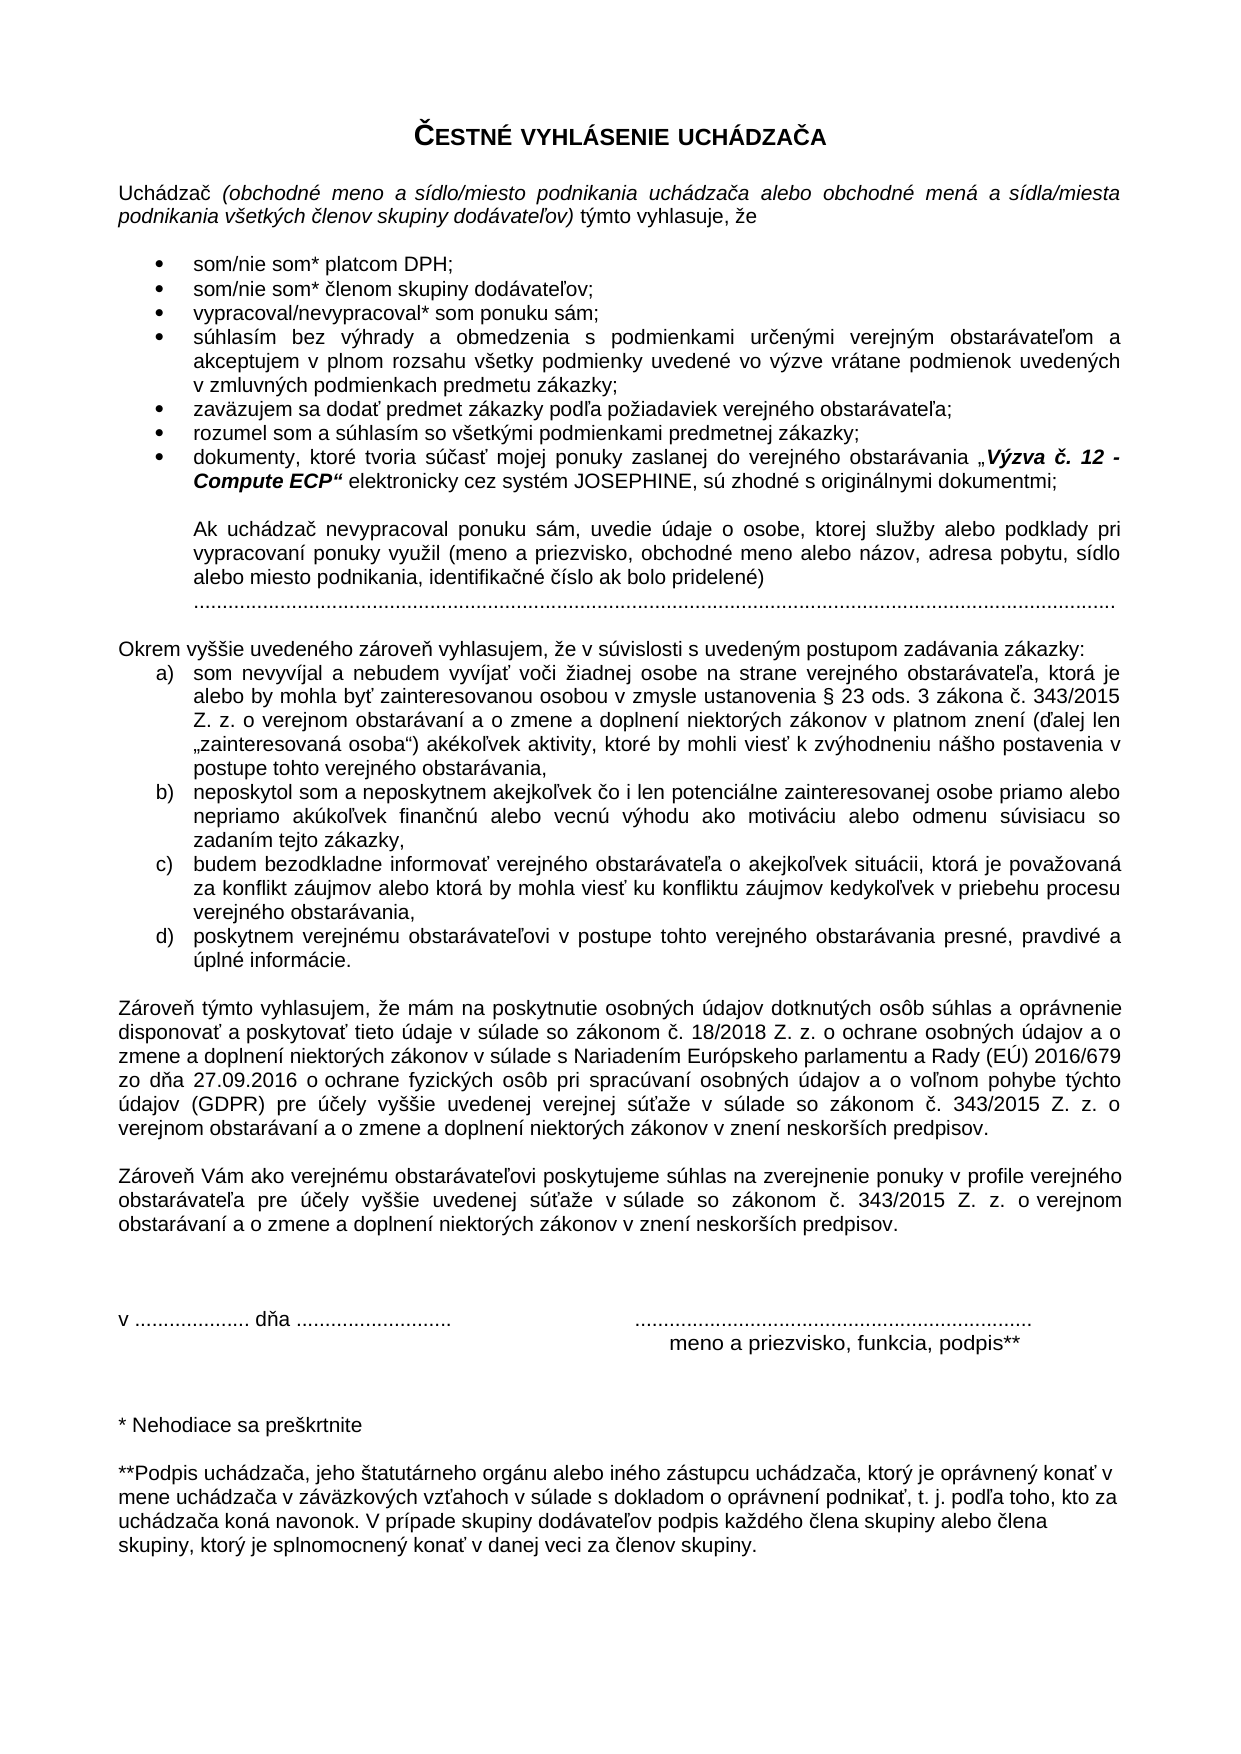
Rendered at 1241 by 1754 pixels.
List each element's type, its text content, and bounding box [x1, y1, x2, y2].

list som/nie som* členom skupiny dodávateľov; [156, 276, 1122, 300]
text Zároveň Vám ako verejnému obstarávateľovi poskytujeme súhlas na zverejnenie ponuky v profile verejného obstarávateľa pre účely vyššie uvedenej súťaže v súlade so zákonom č. 343/2015 Z. z. o verejnom obstarávaní a o zmene a doplnení niektorých zákonov v znení neskorších predpisov. [118, 1163, 1122, 1235]
text Zároveň týmto vyhlasujem, že mám na poskytnutie osobných údajov dotknutých osôb súhlas a oprávnenie disponovať a poskytovať tieto údaje v súlade so zákonom č. 18/2018 Z. z. o ochrane osobných údajov a o zmene a doplnení niektorých zákonov v súlade s Nariadením Európskeho parlamentu a Rady (EÚ) 2016/679 zo dňa 27.09.2016 o ochrane fyzických osôb pri spracúvaní osobných údajov a o voľnom pohybe týchto údajov (GDPR) pre účely vyššie uvedenej verejnej súťaže v súlade so zákonom č. 343/2015 Z. z. o verejnom obstarávaní a o zmene a doplnení niektorých zákonov v znení neskorších predpisov. [118, 996, 1122, 1139]
text v .................... dňa ........................... ..................................................................... [118, 1307, 1122, 1331]
list rozumel som a súhlasím so všetkými podmienkami predmetnej zákazky; [156, 421, 1122, 444]
text Uchádzač (obchodné meno a sídlo/miesto podnikania uchádzača alebo obchodné mená a sídla/miesta podnikania všetkých členov skupiny dodávateľov) týmto vyhlasuje, že [118, 180, 1122, 228]
list vypracoval/nevypracoval* som ponuku sám; [156, 300, 1122, 324]
list neposkytol som a neposkytnem akejkoľvek čo i len potenciálne zainteresovanej osobe priamo alebo nepriamo akúkoľvek finančnú alebo vecnú výhodu ako motiváciu alebo odmenu súvisiacu so zadaním tejto zákazky, [156, 780, 1122, 852]
list Ak uchádzač nevypracoval ponuku sám, uvedie údaje o osobe, ktorej služby alebo podklady pri vypracovaní ponuky využil (meno a priezvisko, obchodné meno alebo názov, adresa pobytu, sídlo alebo miesto podnikania, identifikačné číslo ak bolo pridelené) [193, 517, 1122, 588]
text Čestné vyhlásenie uchádzača [118, 118, 1122, 152]
list súhlasím bez výhrady a obmedzenia s podmienkami určenými verejným obstarávateľom a akceptujem v plnom rozsahu všetky podmienky uvedené vo výzve vrátane podmienok uvedených v zmluvných podmienkach predmetu zákazky; [156, 324, 1122, 396]
text **Podpis uchádzača, jeho štatutárneho orgánu alebo iného zástupcu uchádzača, ktorý je oprávnený konať v mene uchádzača v záväzkových vzťahoch v súlade s dokladom o oprávnení podnikať, t. j. podľa toho, kto za uchádzača koná navonok. V prípade skupiny dodávateľov podpis každého člena skupiny alebo člena skupiny, ktorý je splnomocnený konať v danej veci za členov skupiny. [118, 1461, 1122, 1556]
text meno a priezvisko, funkcia, podpis** [118, 1331, 1122, 1355]
list dokumenty, ktoré tvoria súčasť mojej ponuky zaslanej do verejného obstarávania „Výzva č. 12 - Compute ECP“ elektronicky cez systém JOSEPHINE, sú zhodné s originálnymi dokumentmi; [156, 444, 1122, 493]
list zaväzujem sa dodať predmet zákazky podľa požiadaviek verejného obstarávateľa; [156, 396, 1122, 421]
list ................................................................................................................................................................ [193, 588, 1122, 612]
list som/nie som* platcom DPH; [156, 252, 1122, 276]
list som nevyvíjal a nebudem vyvíjať voči žiadnej osobe na strane verejného obstarávateľa, ktorá je alebo by mohla byť zainteresovanou osobou v zmysle ustanovenia § 23 ods. 3 zákona č. 343/2015 Z. z. o verejnom obstarávaní a o zmene a doplnení niektorých zákonov v platnom znení (ďalej len „zainteresovaná osoba“) akékoľvek aktivity, ktoré by mohli viesť k zvýhodneniu nášho postavenia v postupe tohto verejného obstarávania, [156, 660, 1122, 780]
list poskytnem verejnému obstarávateľovi v postupe tohto verejného obstarávania presné, pravdivé a úplné informácie. [156, 924, 1122, 972]
text Okrem vyššie uvedeného zároveň vyhlasujem, že v súvislosti s uvedeným postupom zadávania zákazky: [118, 636, 1122, 660]
list budem bezodkladne informovať verejného obstarávateľa o akejkoľvek situácii, ktorá je považovaná za konflikt záujmov alebo ktorá by mohla viesť ku konfliktu záujmov kedykoľvek v priebehu procesu verejného obstarávania, [156, 852, 1122, 924]
text * Nehodiace sa preškrtnite [118, 1413, 1122, 1437]
